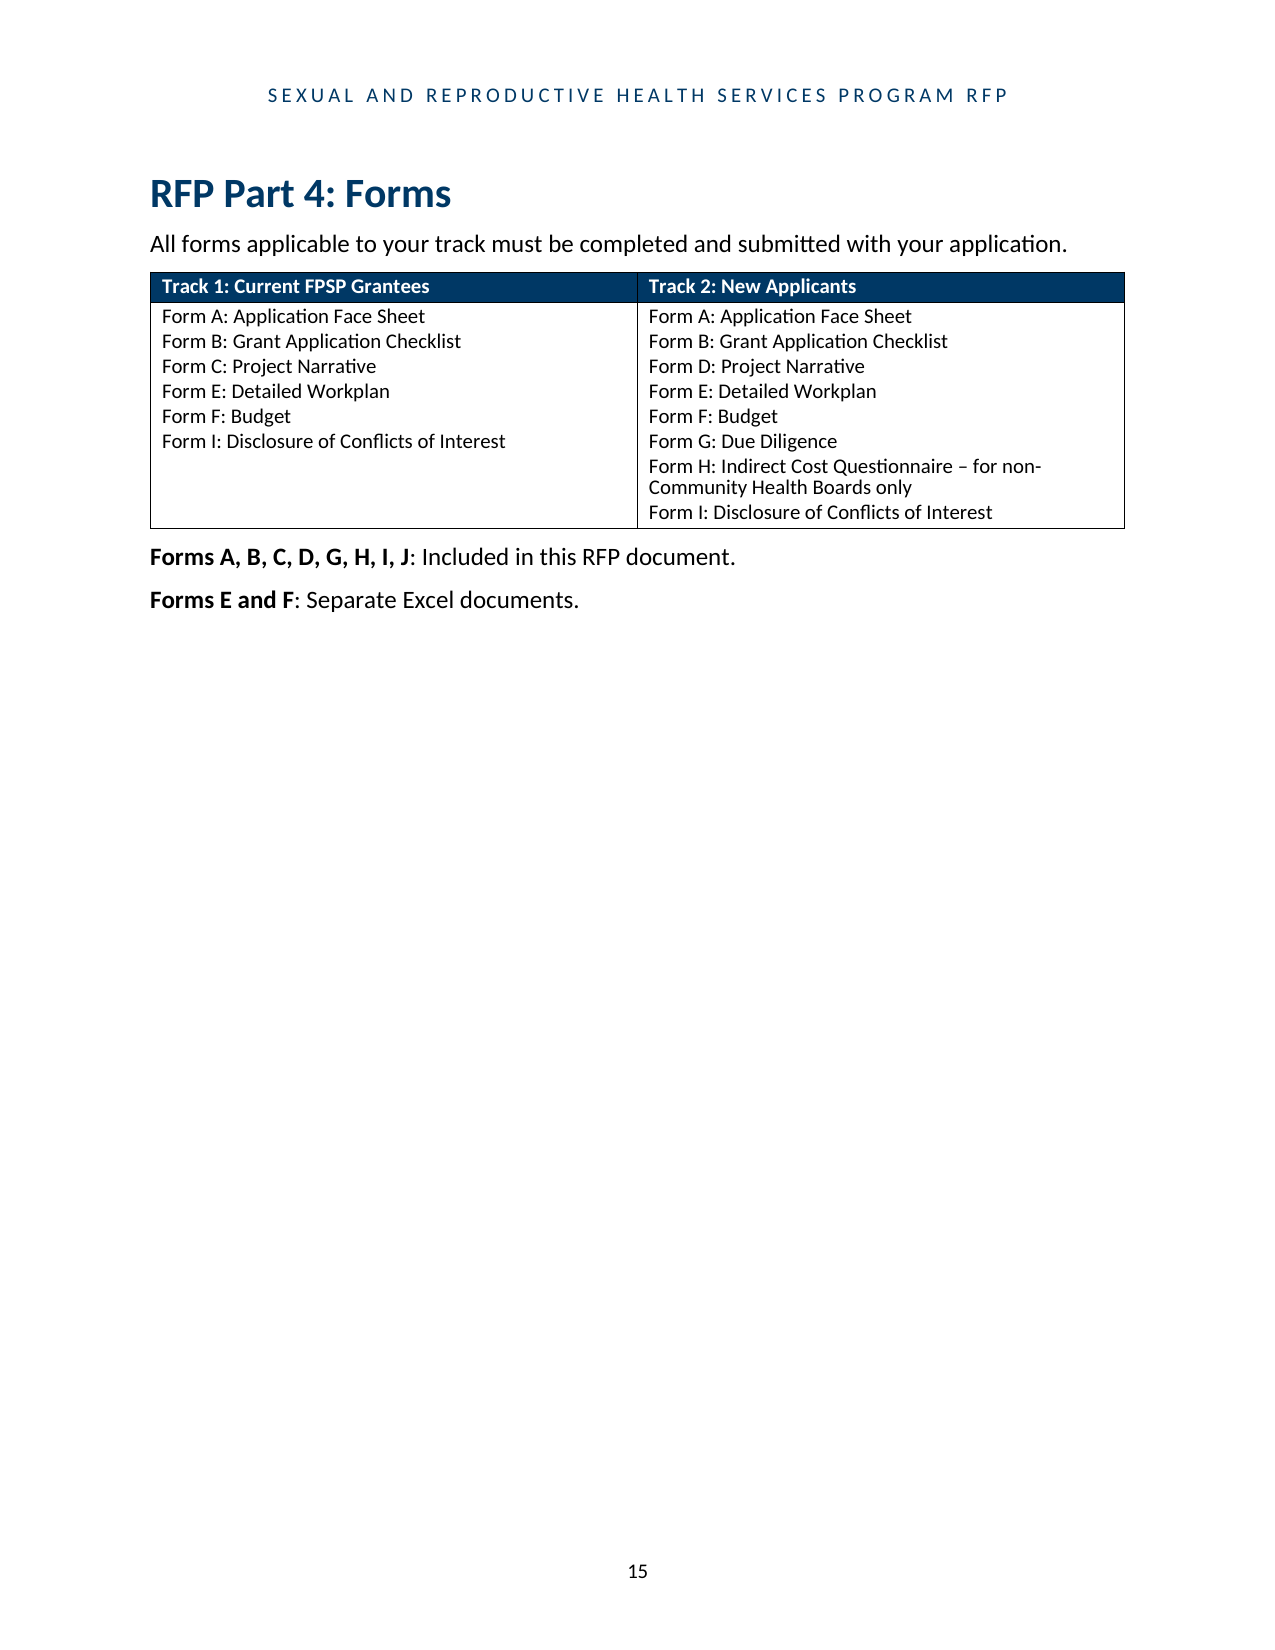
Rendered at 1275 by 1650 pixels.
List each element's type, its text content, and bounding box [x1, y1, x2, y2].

subtitle RFP Part 4: Forms [150, 170, 1125, 216]
text Forms A, B, C, D, G, H, I, J: Included in this RFP document. [150, 541, 1125, 572]
text Forms E and F: Separate Excel documents. [150, 584, 1125, 615]
table_header Track 2: New Applicants [638, 273, 1124, 302]
table_cell Form A: Application Face Sheet Form B: Grant Application Checklist Form D: Project Narrative Form E: Detailed Workplan Form F: Budget Form G: Due Diligence Form H: Indirect Cost Questionnaire – for non-Community Health Boards only Form I: Disclosure of Conflicts of Interest [638, 303, 1124, 528]
table_cell Form A: Application Face Sheet Form B: Grant Application Checklist Form C: Project Narrative Form E: Detailed Workplan Form F: Budget Form I: Disclosure of Conflicts of Interest [151, 303, 637, 528]
table_header Track 1: Current FPSP Grantees [151, 273, 637, 302]
text All forms applicable to your track must be completed and submitted with your application. [150, 229, 1125, 259]
